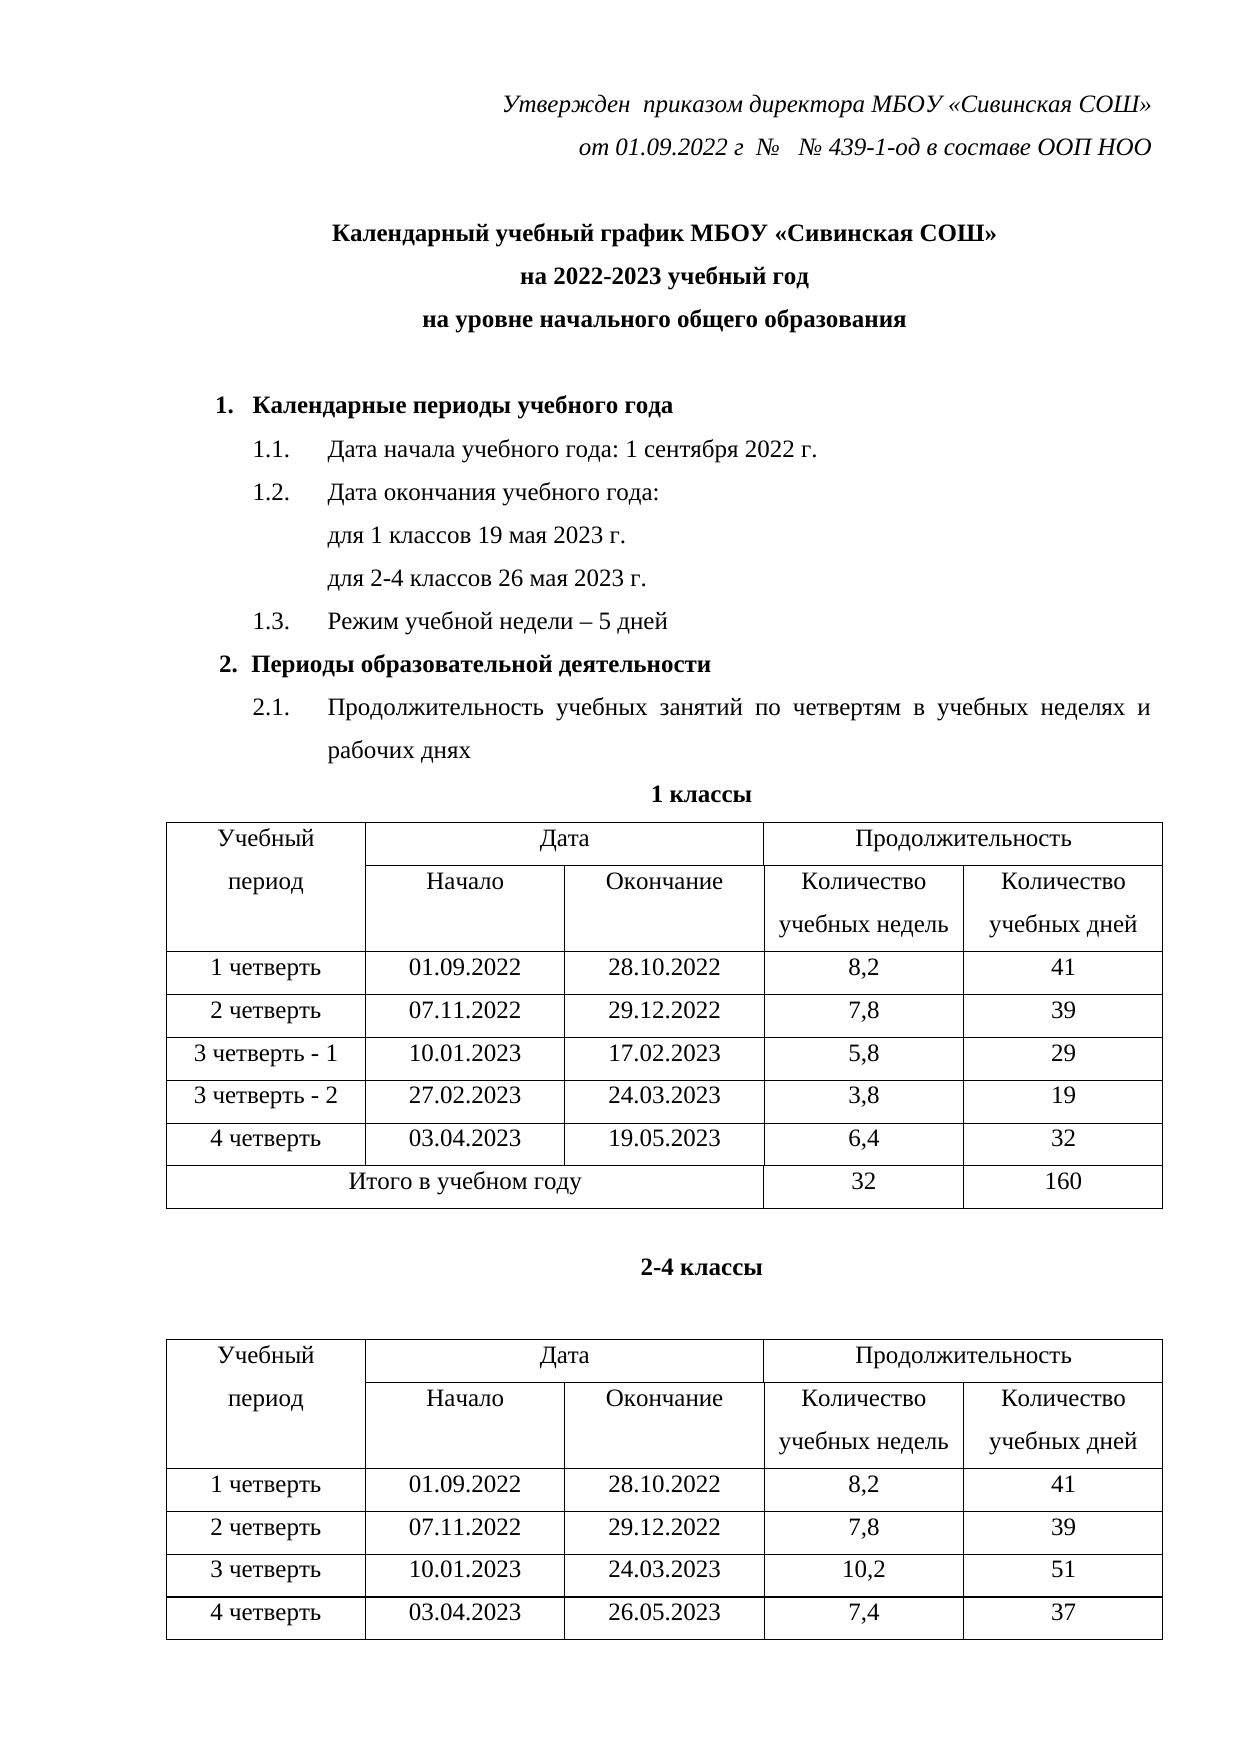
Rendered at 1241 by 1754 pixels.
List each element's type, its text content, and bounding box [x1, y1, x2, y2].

table_cell 2 четверть [167, 1512, 365, 1553]
list для 1 классов 19 мая 2023 г. [327, 520, 1152, 549]
list Дата окончания учебного года: [252, 477, 1152, 506]
table_header Продолжительность [764, 823, 1162, 865]
table_cell 8,2 [765, 1469, 963, 1511]
table_header Дата [366, 1340, 763, 1382]
table_cell 28.10.2022 [565, 1469, 764, 1511]
table_cell 6,4 [765, 1124, 963, 1165]
table_cell 29.12.2022 [565, 995, 764, 1037]
text 2-4 классы [177, 1252, 1152, 1281]
table_cell Окончание [565, 1383, 764, 1468]
table_header Продолжительность [764, 1340, 1162, 1382]
table_cell 7,4 [765, 1598, 963, 1639]
table_cell 24.03.2023 [565, 1081, 764, 1122]
table_cell 3,8 [765, 1081, 963, 1122]
table_cell Окончание [565, 866, 764, 951]
text на 2022-2023 учебный год [177, 261, 1152, 290]
table_cell 17.02.2023 [565, 1038, 764, 1079]
table_header Учебный период [167, 1340, 365, 1468]
table_cell 39 [964, 995, 1162, 1037]
table_cell 41 [964, 1469, 1162, 1511]
table_cell Количество учебных недель [765, 1383, 963, 1468]
text 1 классы [177, 779, 1152, 807]
table_cell Начало [366, 866, 564, 951]
table_cell 19.05.2023 [565, 1124, 764, 1165]
table_cell 160 [964, 1166, 1162, 1208]
text на уровне начального общего образования [177, 304, 1152, 333]
table_cell 01.09.2022 [366, 952, 564, 994]
table_cell 29 [964, 1038, 1162, 1079]
table_header Дата [366, 823, 763, 865]
table_cell 07.11.2022 [366, 1512, 564, 1553]
table_cell 7,8 [765, 1512, 963, 1553]
table_cell 3 четверть - 1 [167, 1038, 365, 1079]
table_cell 28.10.2022 [565, 952, 764, 994]
table_cell 3 четверть - 2 [167, 1081, 365, 1122]
table_cell 2 четверть [167, 995, 365, 1037]
table_cell 1 четверть [167, 1469, 365, 1511]
table_cell 4 четверть [167, 1598, 365, 1639]
list Календарные периоды учебного года [215, 391, 1152, 419]
text от 01.09.2022 г № № 439-1-од в составе ООП НОО [310, 132, 1152, 161]
table_cell 4 четверть [167, 1124, 365, 1165]
list Продолжительность учебных занятий по четвертям в учебных неделях и рабочих днях [252, 692, 1152, 764]
table_cell 51 [964, 1555, 1162, 1596]
table_cell 07.11.2022 [366, 995, 564, 1037]
table_cell 10.01.2023 [366, 1038, 564, 1079]
table_cell 41 [964, 952, 1162, 994]
table_cell 3 четверть [167, 1555, 365, 1596]
table_cell 03.04.2023 [366, 1598, 564, 1639]
table_cell Количество учебных недель [765, 866, 963, 951]
table_cell Количество учебных дней [964, 866, 1162, 951]
table_cell 24.03.2023 [565, 1555, 764, 1596]
table_cell 19 [964, 1081, 1162, 1122]
table_cell 1 четверть [167, 952, 365, 994]
list Периоды образовательной деятельности [219, 649, 1152, 678]
list Режим учебной недели – 5 дней [252, 606, 1152, 635]
table_cell Итого в учебном году [167, 1166, 763, 1208]
table_cell 10,2 [765, 1555, 963, 1596]
table_cell 32 [764, 1166, 963, 1208]
table_cell 37 [964, 1598, 1162, 1639]
table_cell 26.05.2023 [565, 1598, 764, 1639]
table_cell 32 [964, 1124, 1162, 1165]
table_cell 8,2 [765, 952, 963, 994]
text Календарный учебный график МБОУ «Сивинская СОШ» [177, 218, 1152, 247]
table_cell 01.09.2022 [366, 1469, 564, 1511]
list Дата начала учебного года: 1 сентября 2022 г. [252, 434, 1152, 462]
table_cell 03.04.2023 [366, 1124, 564, 1165]
table_cell Начало [366, 1383, 564, 1468]
table_cell 5,8 [765, 1038, 963, 1079]
table_cell 39 [964, 1512, 1162, 1553]
text Утвержден приказом директора МБОУ «Сивинская СОШ» [339, 89, 1152, 117]
table_cell 10.01.2023 [366, 1555, 564, 1596]
table_cell Количество учебных дней [964, 1383, 1162, 1468]
table_header Учебный период [167, 823, 365, 951]
table_cell 29.12.2022 [565, 1512, 764, 1553]
list для 2-4 классов 26 мая 2023 г. [327, 563, 1152, 592]
table_cell 27.02.2023 [366, 1081, 564, 1122]
table_cell 7,8 [765, 995, 963, 1037]
